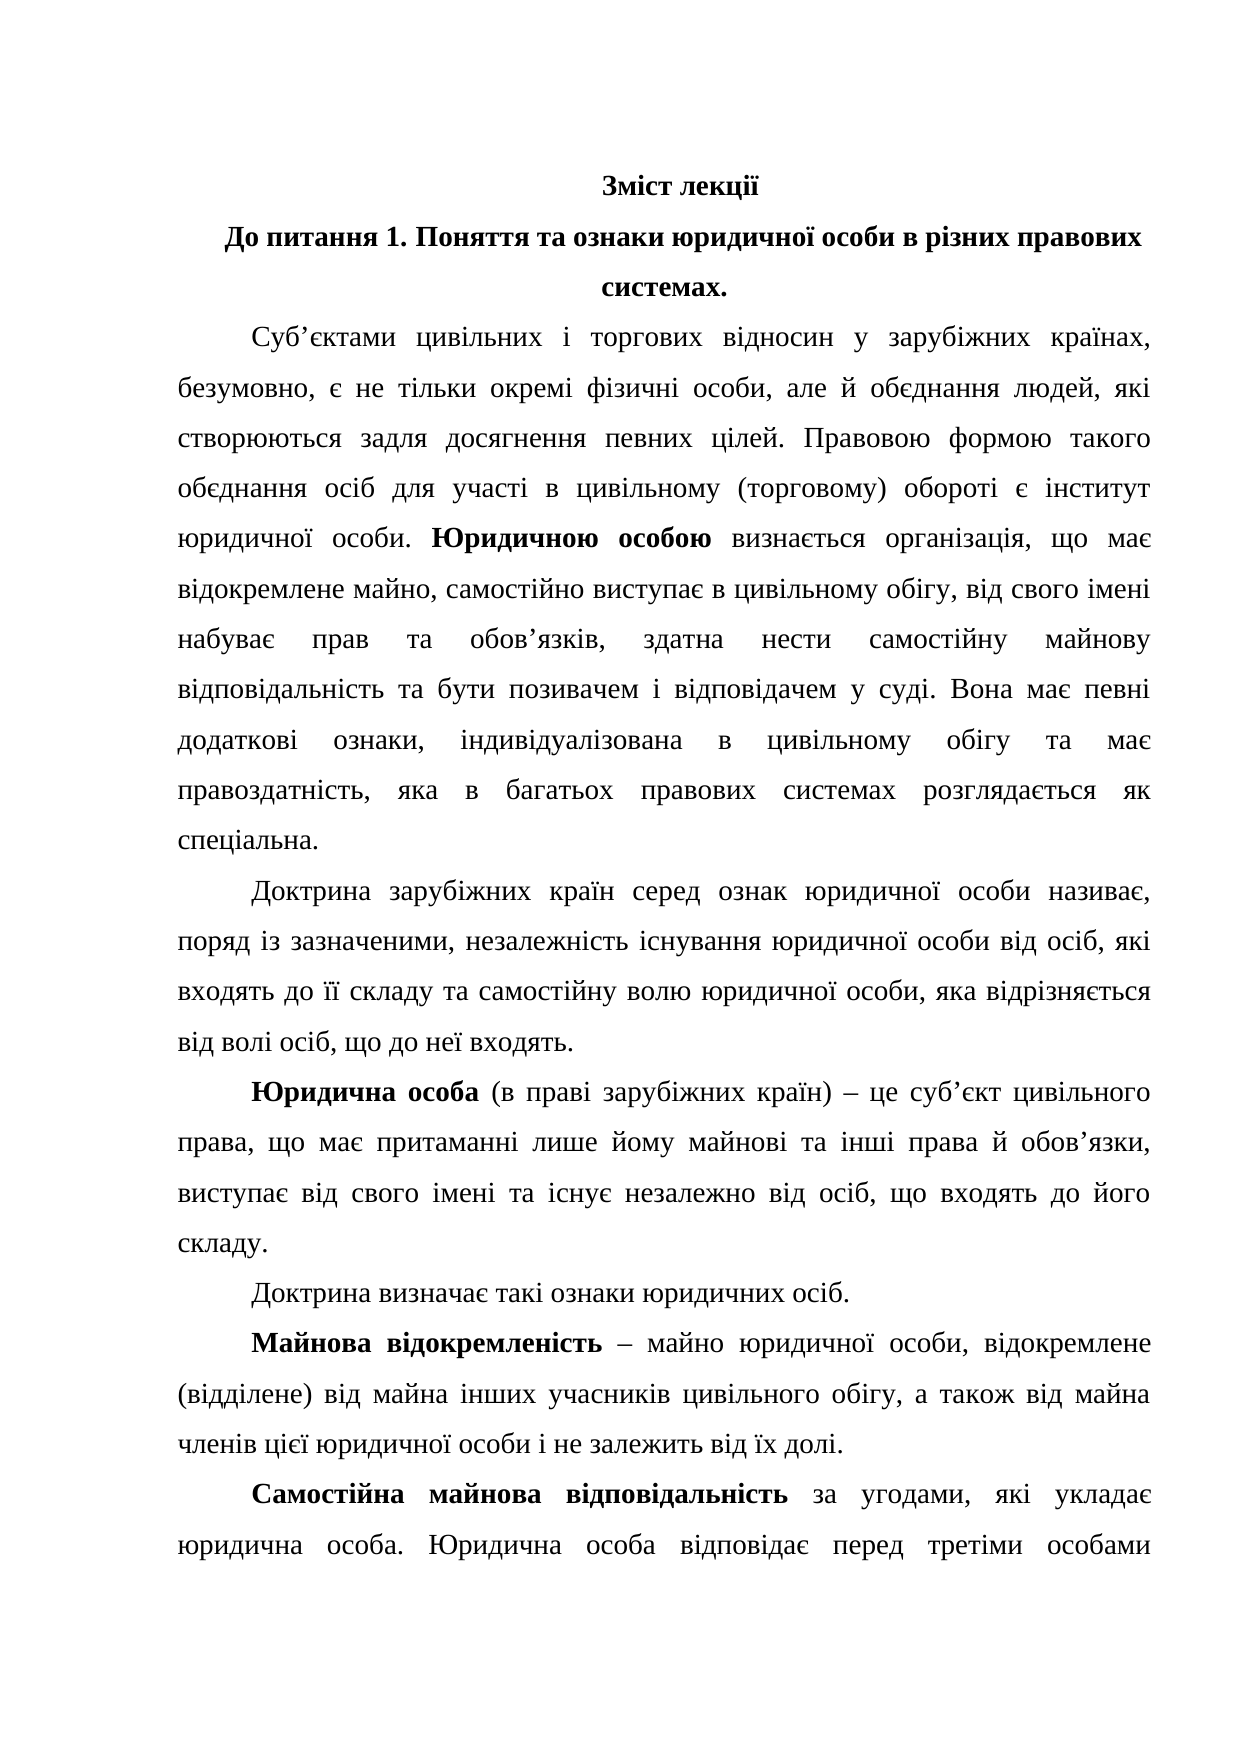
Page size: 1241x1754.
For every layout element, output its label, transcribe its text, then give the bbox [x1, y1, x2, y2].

text Доктрина зарубіжних країн серед ознак юридичної особи називає, поряд із зазначеними, незалежність існування юридичної особи від осіб, які входять до її складу та самостійну волю юридичної особи, яка відрізняється від волі осіб, що до неї входять. [177, 873, 1152, 1057]
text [177, 1477, 1152, 1560]
text Суб’єктами цивільних і торгових відносин у зарубіжних країнах, безумовно, є не тільки окремі фізичні особи, але й обєднання людей, які створюються задля досягнення певних цілей. Правовою формою такого обєднання осіб для участі в цивільному (торговому) обороті є інститут юридичної особи. Юридичною особою визнається організація, що має відокремлене майно, самостійно виступає в цивільному обігу, від свого імені набуває прав та обов’язків, здатна нести самостійну майнову відповідальність та бути позивачем і відповідачем у суді. Вона має певні додаткові ознаки, індивідуалізована в цивільному обігу та має правоздатність, яка в багатьох правових системах розглядається як спеціальна. [177, 319, 1152, 856]
text До питання 1. Поняття та ознаки юридичної особи в різних правових системах. [177, 219, 1152, 303]
text Юридична особа (в праві зарубіжних країн) – це суб’єкт цивільного права, що має притаманні лише йому майнові та інші права й обов’язки, виступає від свого імені та існує незалежно від осіб, що входять до його складу. [177, 1074, 1152, 1258]
text Зміст лекції [177, 168, 1152, 202]
text Доктрина визначає такі ознаки юридичних осіб. [177, 1275, 1152, 1309]
text Майнова відокремленість – майно юридичної особи, відокремлене (відділене) від майна інших учасників цивільного обігу, а також від майна членів цієї юридичної особи і не залежить від їх долі. [177, 1326, 1152, 1460]
